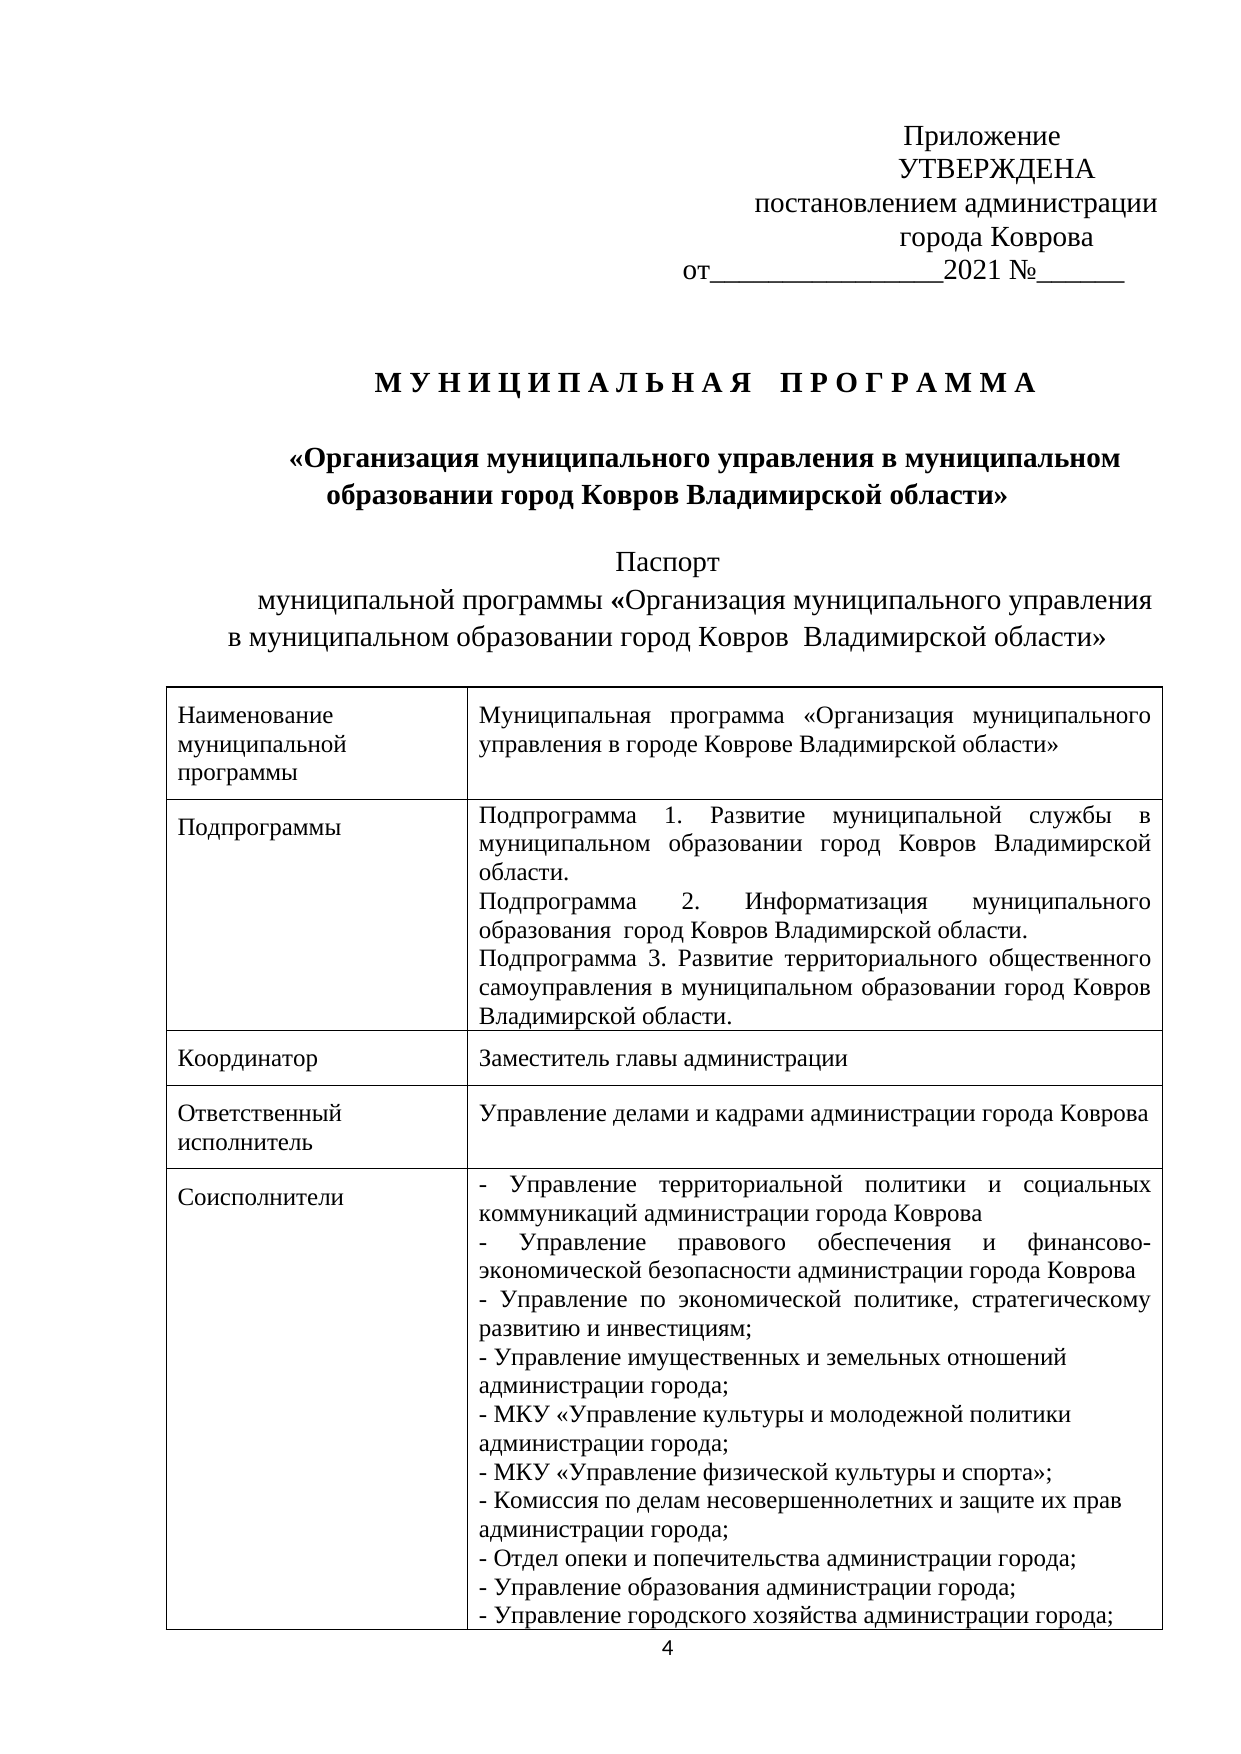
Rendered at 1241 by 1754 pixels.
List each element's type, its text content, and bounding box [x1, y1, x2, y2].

table_cell Ответственный исполнитель [167, 1086, 467, 1168]
text Приложение [177, 118, 1157, 152]
table_cell Подпрограммы [167, 800, 467, 1030]
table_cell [468, 1169, 1162, 1629]
title муниципальной программы «Организация муниципального управления в муниципальном образовании город Ковров Владимирской области» [177, 578, 1157, 653]
table_cell Координатор [167, 1031, 467, 1084]
title М У Н И Ц И П А Л Ь Н А Я П Р О Г Р А М М А [177, 361, 1157, 398]
table_header Муниципальная программа «Организация муниципального управления в городе Коврове Владимирской области» [468, 688, 1162, 799]
table_cell Заместитель главы администрации [468, 1031, 1162, 1084]
text УТВЕРЖДЕНА [177, 152, 1157, 185]
table_cell Подпрограмма 1. Развитие муниципальной службы в муниципальном образовании город Ковров Владимирской области. Подпрограмма 2. Информатизация муниципального образования город Ковров Владимирской области. Подпрограмма 3. Развитие территориального общественного самоуправления в муниципальном образовании город Ковров Владимирской области. [468, 800, 1162, 1030]
text от________________2021 №______ [177, 252, 1157, 286]
title «Организация муниципального управления в муниципальном образовании город Ковров Владимирской области» [177, 436, 1157, 511]
text Паспорт [177, 544, 1157, 578]
text постановлением администрации [177, 185, 1157, 219]
table_cell Соисполнители [167, 1169, 467, 1629]
text города Коврова [177, 219, 1157, 252]
table_header Наименование муниципальной программы [167, 688, 467, 799]
table_cell Управление делами и кадрами администрации города Коврова [468, 1086, 1162, 1168]
